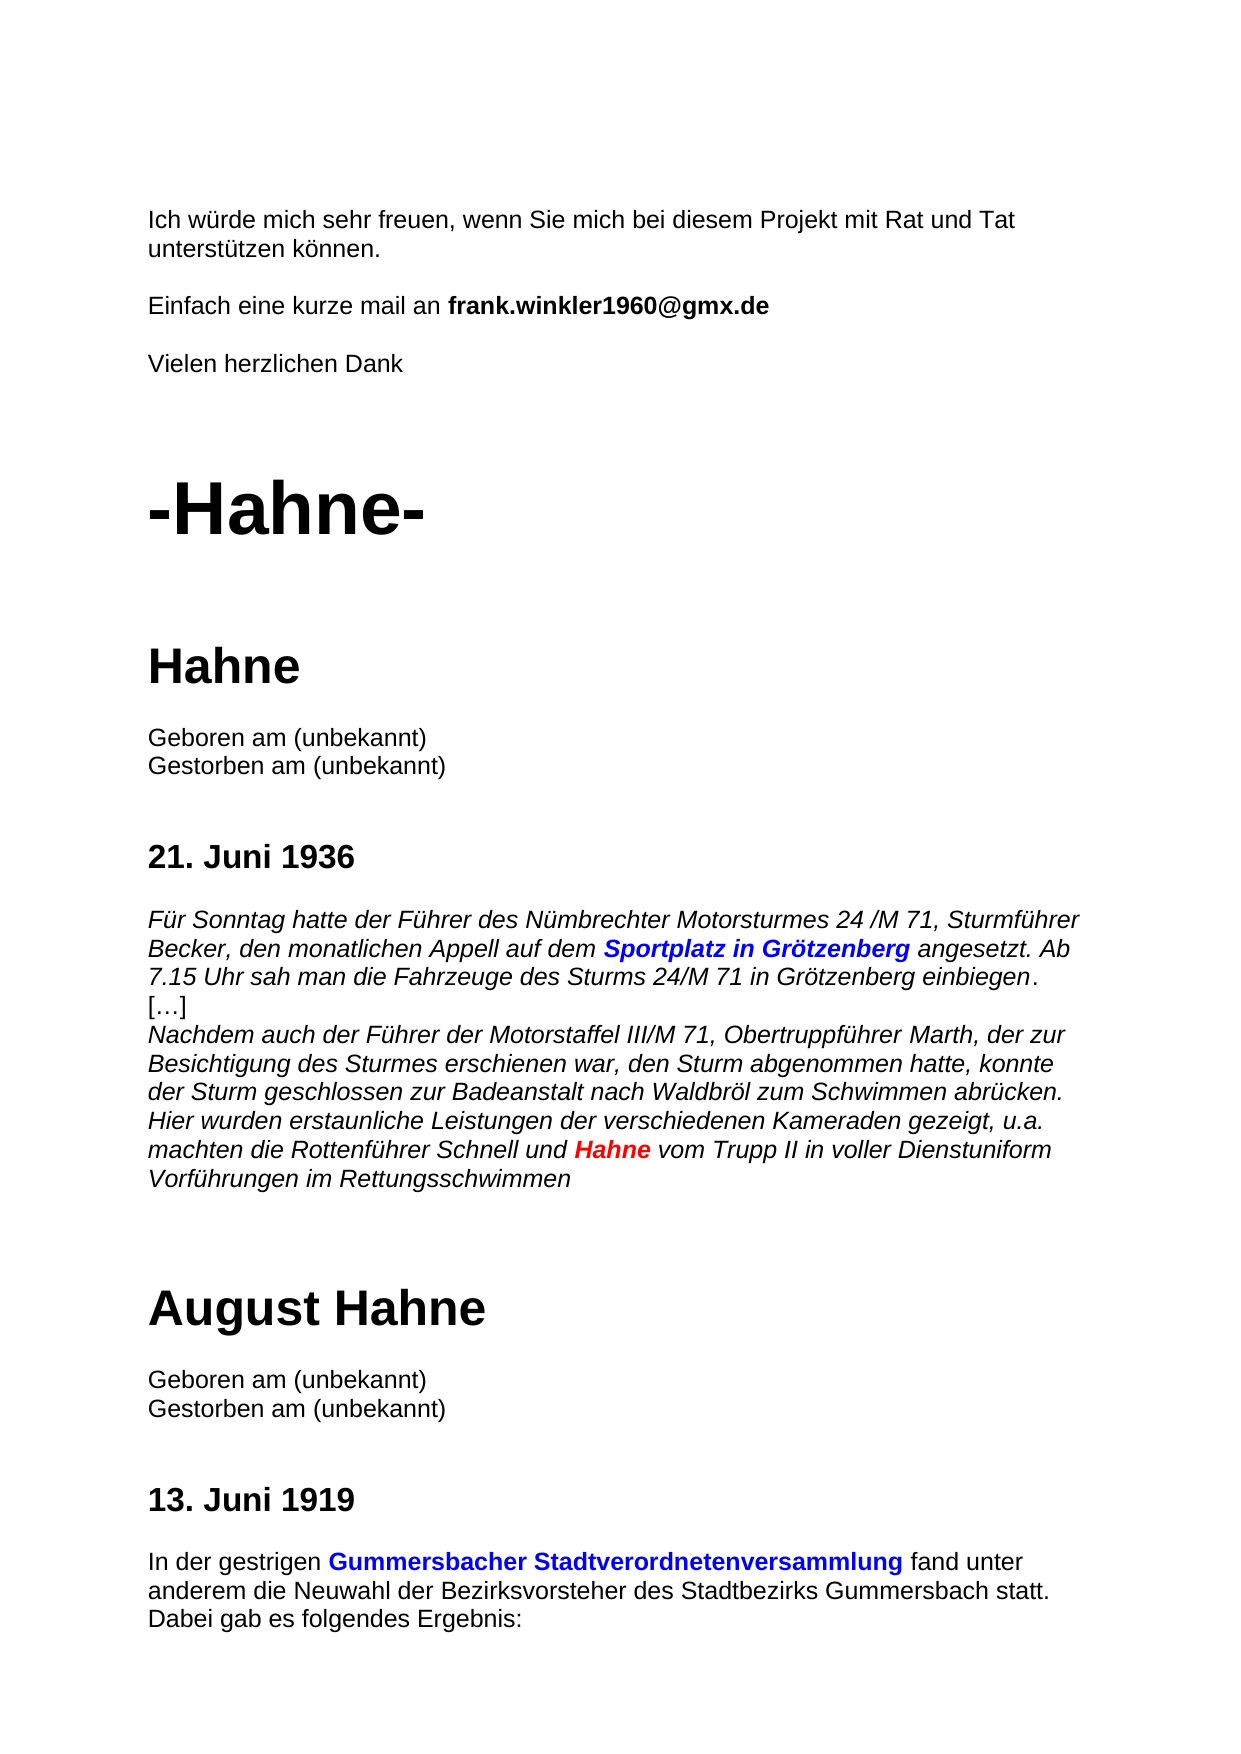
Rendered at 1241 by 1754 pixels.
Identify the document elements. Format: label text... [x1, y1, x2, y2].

text Gestorben am (unbekannt) [148, 1393, 1093, 1422]
text 13. Juni 1919 [148, 1480, 1093, 1518]
text August Hahne [148, 1278, 1093, 1336]
text Gestorben am (unbekannt) [148, 751, 1093, 780]
text Geboren am (unbekannt) [148, 723, 1093, 751]
text In der gestrigen Gummersbacher Stadtverordnetenversammlung fand unter anderem die Neuwahl der Bezirksvorsteher des Stadtbezirks Gummersbach statt. Dabei gab es folgendes Ergebnis: [148, 1547, 1093, 1633]
text Einfach eine kurze mail an frank.winkler1960@gmx.de [148, 291, 1093, 320]
text Ich würde mich sehr freuen, wenn Sie mich bei diesem Projekt mit Rat und Tat unterstützen können. [148, 205, 1093, 263]
text Geboren am (unbekannt) [148, 1365, 1093, 1393]
text […] [148, 991, 1093, 1020]
text Vielen herzlichen Dank [148, 349, 1093, 378]
text Hahne [148, 636, 1093, 694]
text Für Sonntag hatte der Führer des Nümbrechter Motorsturmes 24 /M 71, Sturmführer Becker, den monatlichen Appell auf dem Sportplatz in Grötzenberg angesetzt. Ab 7.15 Uhr sah man die Fahrzeuge des Sturms 24/M 71 in Grötzenberg einbiegen. [148, 905, 1093, 991]
text 21. Juni 1936 [148, 838, 1093, 876]
text Nachdem auch der Führer der Motorstaffel III/M 71, Obertruppführer Marth, der zur Besichtigung des Sturmes erschienen war, den Sturm abgenommen hatte, konnte der Sturm geschlossen zur Badeanstalt nach Waldbröl zum Schwimmen abrücken. Hier wurden erstaunliche Leistungen der verschiedenen Kameraden gezeigt, u.a. machten die Rottenführer Schnell und Hahne vom Trupp II in voller Dienstuniform Vorführungen im Rettungsschwimmen [148, 1020, 1093, 1192]
text -Hahne- [148, 464, 1093, 550]
